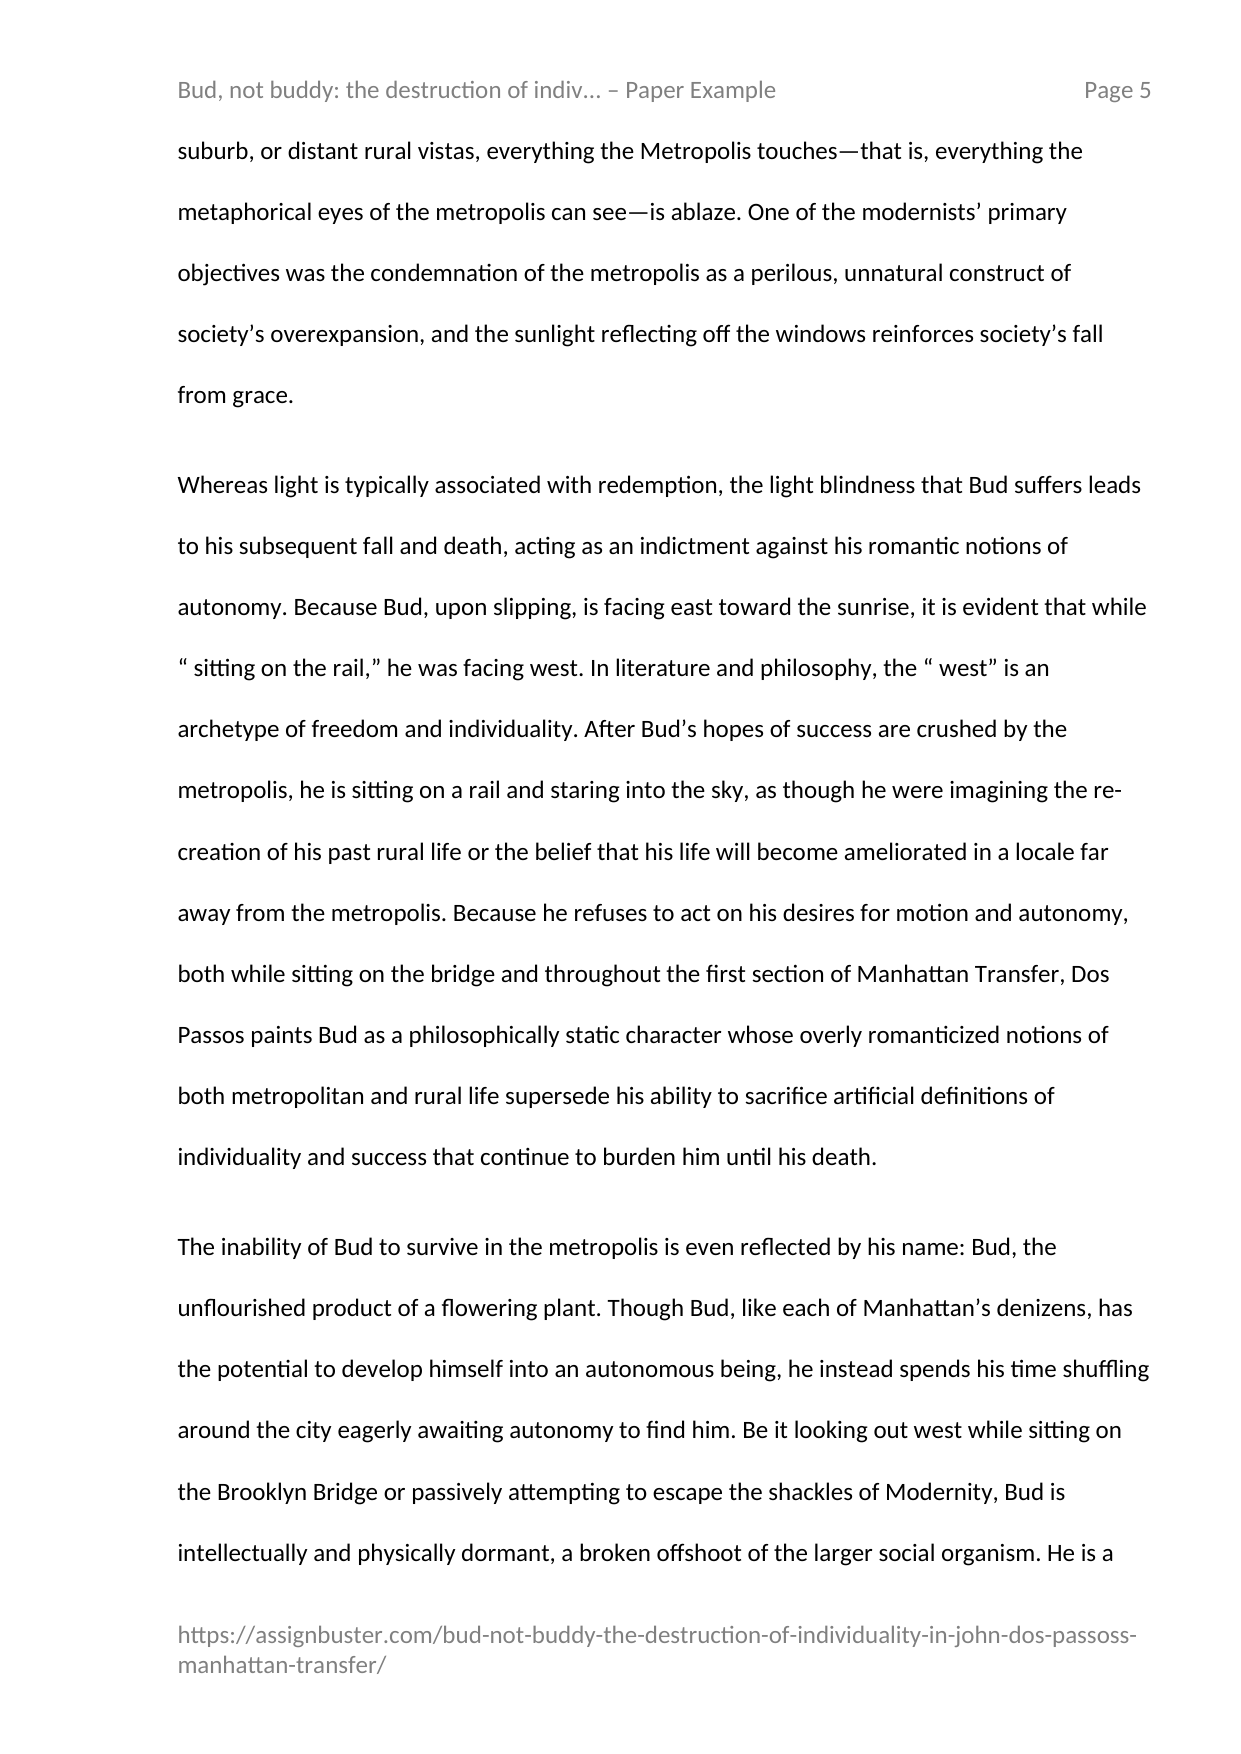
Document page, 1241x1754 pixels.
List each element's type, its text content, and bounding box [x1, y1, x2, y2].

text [177, 1231, 1152, 1567]
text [177, 135, 1152, 409]
text Whereas light is typically associated with redemption, the light blindness that Bud suffers leads to his subsequent fall and death, acting as an indictment against his romantic notions of autonomy. Because Bud, upon slipping, is facing east toward the sunrise, it is evident that while “ sitting on the rail,” he was facing west. In literature and philosophy, the “ west” is an archetype of freedom and individuality. After Bud’s hopes of success are crushed by the metropolis, he is sitting on a rail and staring into the sky, as though he were imagining the re-creation of his past rural life or the belief that his life will become ameliorated in a locale far away from the metropolis. Because he refuses to act on his desires for motion and autonomy, both while sitting on the bridge and throughout the first section of Manhattan Transfer, Dos Passos paints Bud as a philosophically static character whose overly romanticized notions of both metropolitan and rural life supersede his ability to sacrifice artificial definitions of individuality and success that continue to burden him until his death. [177, 469, 1152, 1171]
